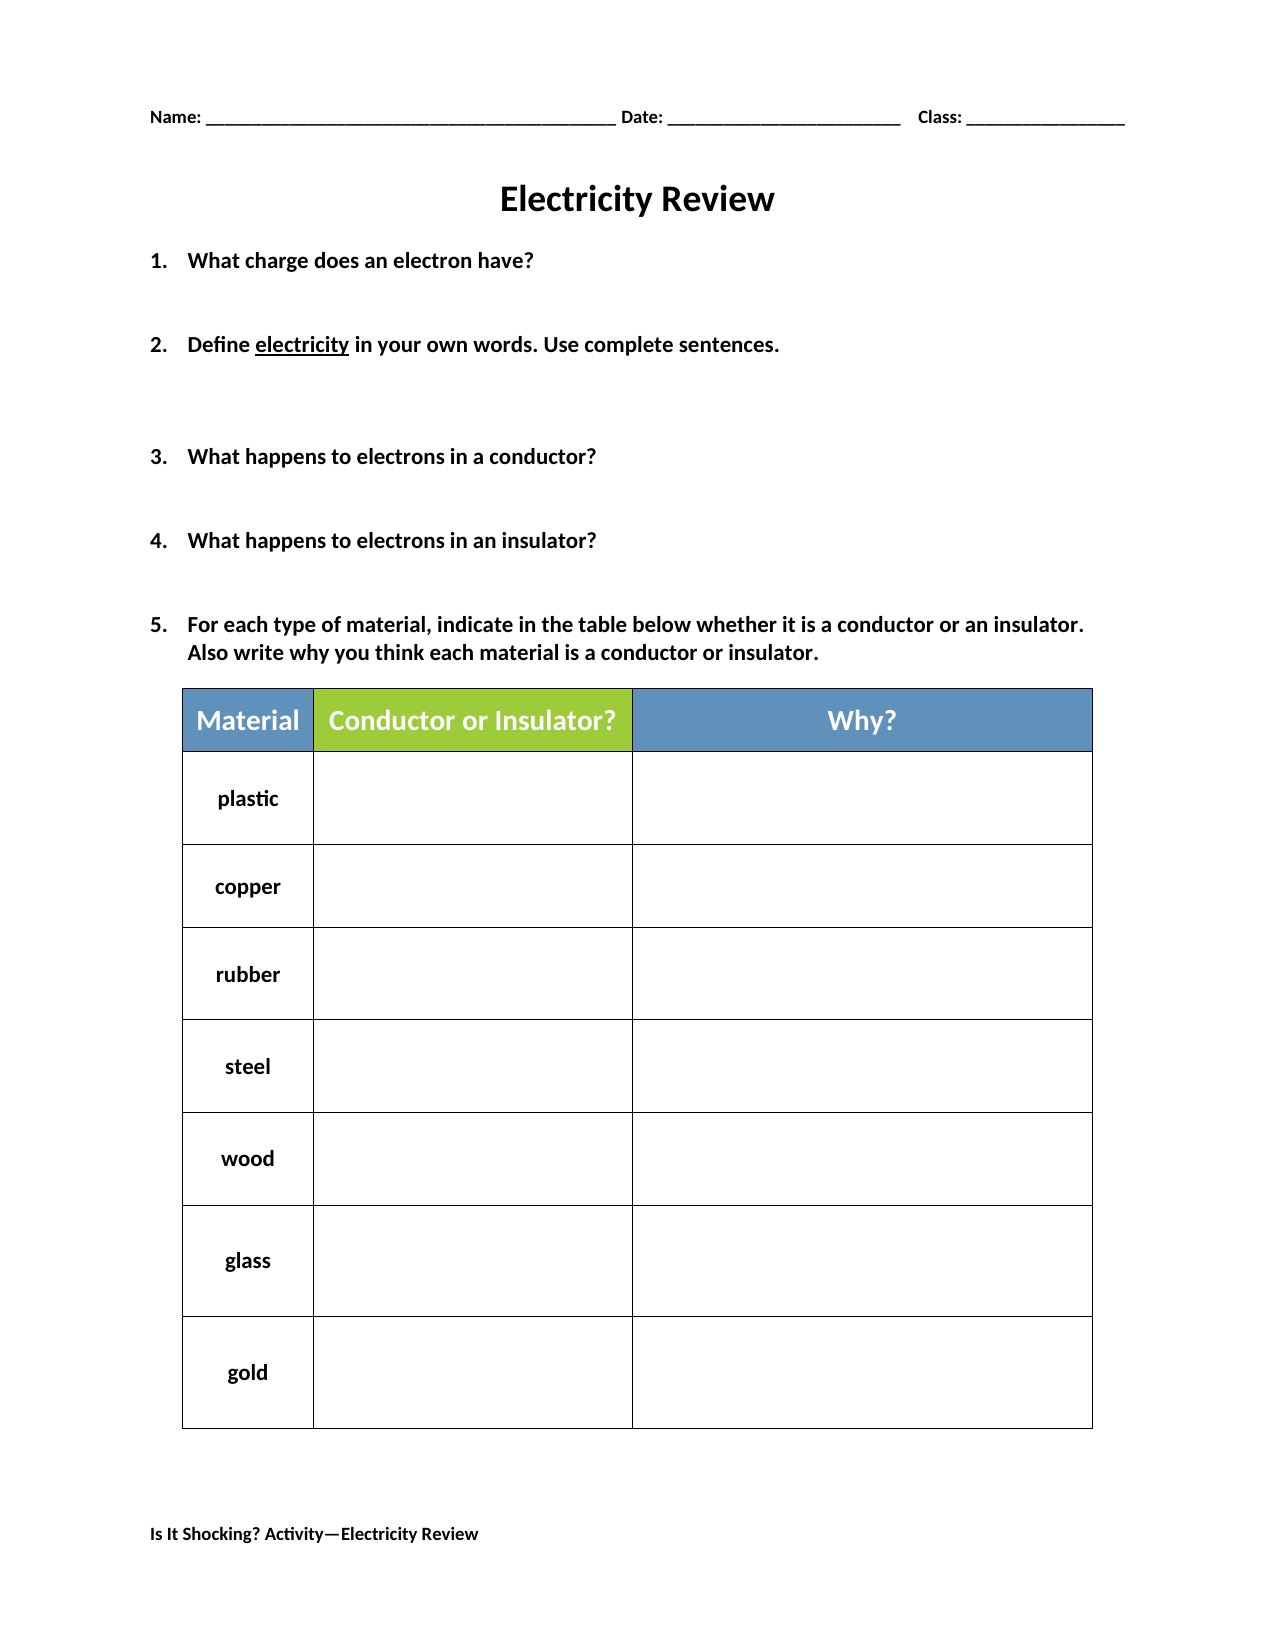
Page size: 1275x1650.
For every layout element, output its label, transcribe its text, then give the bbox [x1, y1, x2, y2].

table_header Material [183, 689, 313, 751]
table_cell gold [183, 1317, 313, 1427]
table_cell [633, 1317, 1092, 1427]
table_cell [633, 1020, 1092, 1112]
table_cell [314, 752, 632, 844]
table_cell plastic [183, 752, 313, 844]
table_cell [633, 1113, 1092, 1204]
list For each type of material, indicate in the table below whether it is a conductor or an insulator. Also write why you think each material is a conductor or insulator. [150, 610, 1125, 666]
list What happens to electrons in an insulator? [150, 526, 1125, 554]
table_cell glass [183, 1206, 313, 1316]
table_cell [633, 928, 1092, 1019]
list What charge does an electron have? [150, 246, 1125, 274]
table_header Why? [633, 689, 1092, 751]
list What happens to electrons in a conductor? [150, 442, 1125, 470]
table_header Conductor or Insulator? [314, 689, 632, 751]
table_cell copper [183, 845, 313, 927]
table_cell [314, 928, 632, 1019]
table_cell [633, 752, 1092, 844]
table_cell [314, 1206, 632, 1316]
table_cell [314, 1020, 632, 1112]
table_cell rubber [183, 928, 313, 1019]
table_cell [314, 1317, 632, 1427]
text Electricity Review [150, 175, 1125, 221]
table_cell [633, 845, 1092, 927]
table_cell wood [183, 1113, 313, 1204]
table_cell [633, 1206, 1092, 1316]
table_cell steel [183, 1020, 313, 1112]
table_cell [314, 1113, 632, 1204]
table_cell [314, 845, 632, 927]
list Define electricity in your own words. Use complete sentences. [150, 330, 1125, 358]
